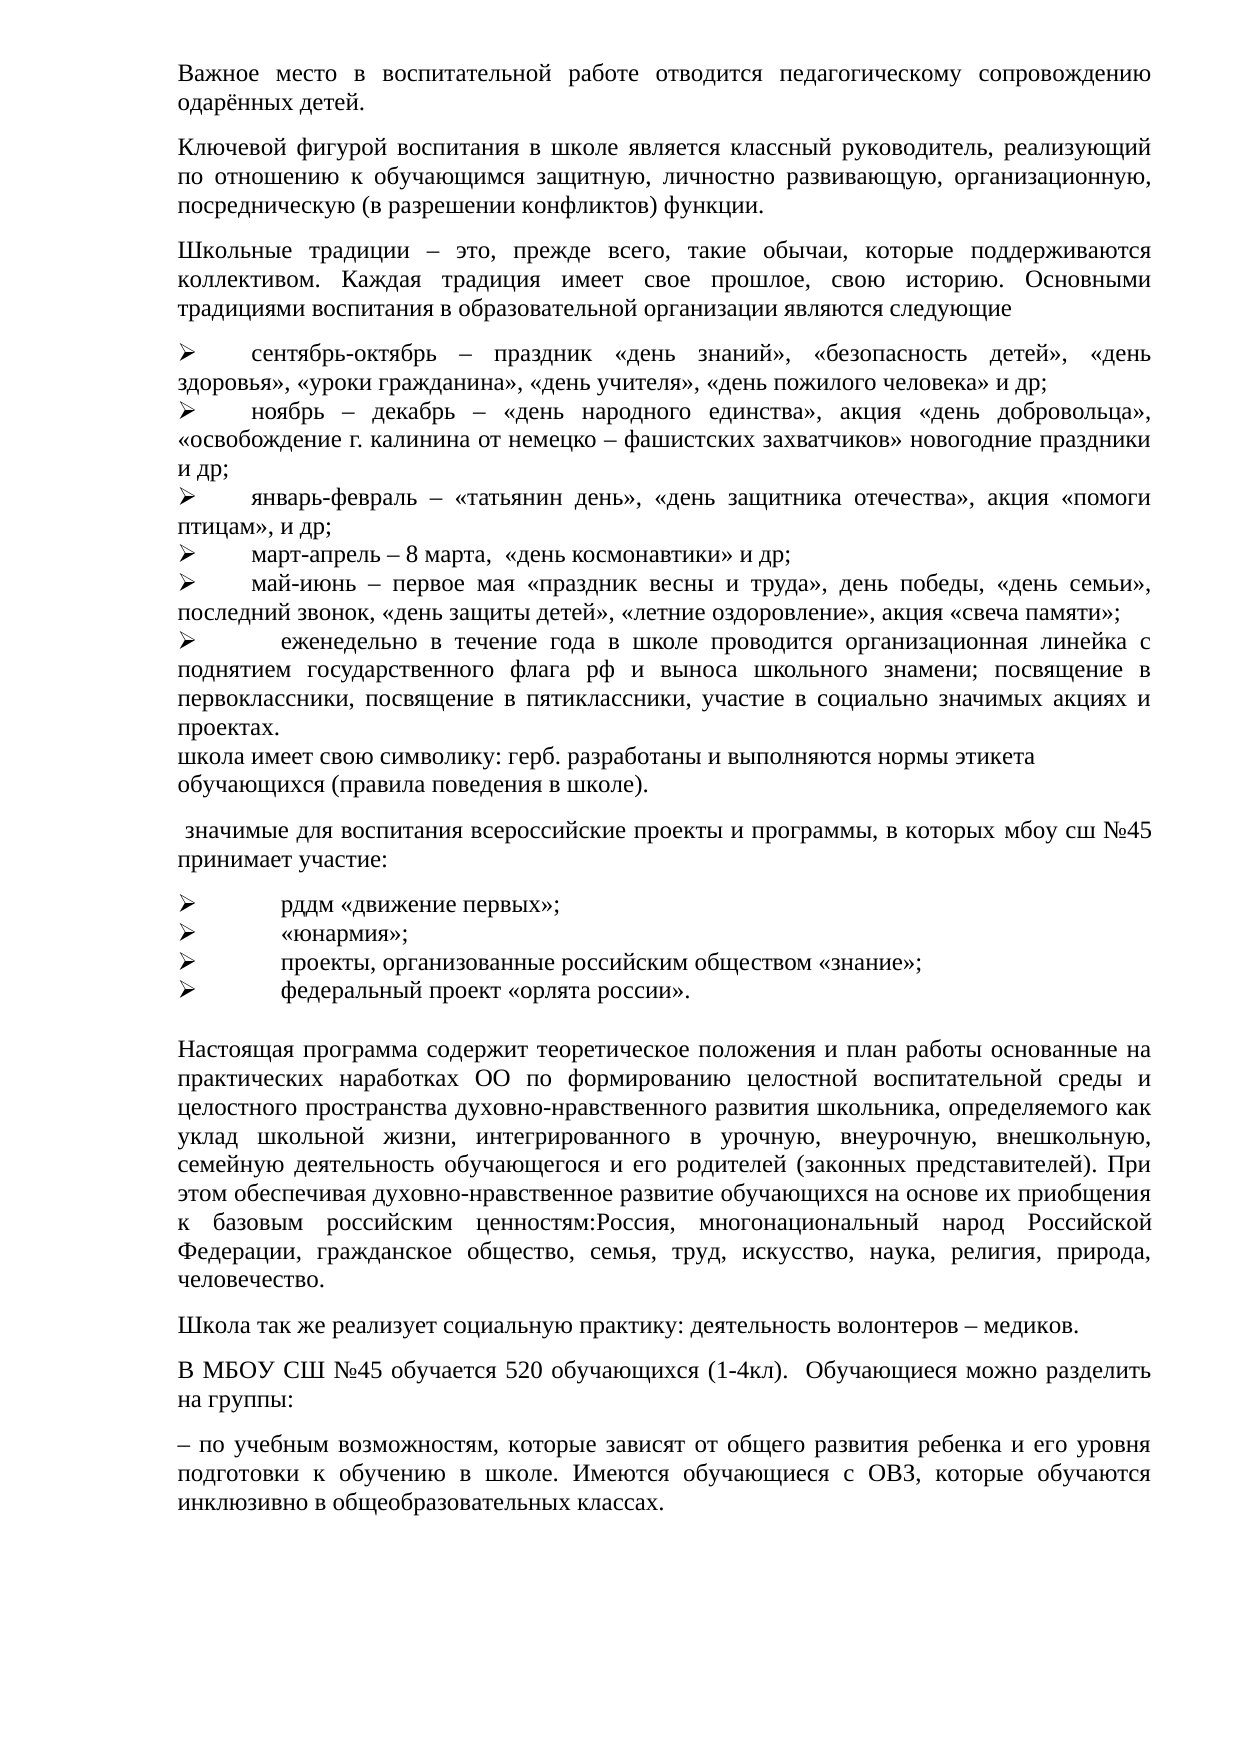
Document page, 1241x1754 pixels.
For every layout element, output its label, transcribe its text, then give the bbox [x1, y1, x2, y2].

list март-апрель – 8 марта, «день космонавтики» и др; [177, 539, 1152, 568]
text значимые для воспитания всероссийские проекты и программы, в которых мбоу сш №45 принимает участие: [177, 815, 1152, 872]
list май-июнь – первое мая «праздник весны и труда», день победы, «день семьи», последний звонок, «день защиты детей», «летние оздоровление», акция «свеча памяти»; [177, 568, 1152, 626]
list еженедельно в течение года в школе проводится организационная линейка с поднятием государственного флага рф и выноса школьного знамени; посвящение в первоклассники, посвящение в пятиклассники, участие в социально значимых акциях и проектах. [177, 626, 1152, 741]
text Настоящая программа содержит теоретическое положения и план работы основанные на практических наработках ОО по формированию целостной воспитательной среды и целостного пространства духовно-нравственного развития школьника, определяемого как уклад школьной жизни, интегрированного в урочную, внеурочную, внешкольную, семейную деятельность обучающегося и его родителей (законных представителей). При этом обеспечивая духовно-нравственное развитие обучающихся на основе их приобщения к базовым российским ценностям:Россия, многонациональный народ Российской Федерации, гражданское общество, семья, труд, искусство, наука, религия, природа, человечество. [177, 1034, 1152, 1293]
text Школа так же реализует социальную практику: деятельность волонтеров – медиков. [177, 1310, 1152, 1339]
list ноябрь – декабрь – «день народного единства», акция «день добровольца», «освобождение г. калинина от немецко – фашистских захватчиков» новогодние праздники и др; [177, 396, 1152, 482]
list федеральный проект «орлята россии». [177, 975, 1152, 1004]
list «юнармия»; [177, 918, 1152, 947]
text В МБОУ СШ №45 обучается 520 обучающихся (1-4кл). Обучающиеся можно разделить на группы: [177, 1355, 1152, 1413]
text Ключевой фигурой воспитания в школе является классный руководитель, реализующий по отношению к обучающимся защитную, личностно развивающую, организационную, посредническую (в разрешении конфликтов) функции. [177, 132, 1152, 219]
text Школьные традиции – это, прежде всего, такие обычаи, которые поддерживаются коллективом. Каждая традиция имеет свое прошлое, свою историю. Основными традициями воспитания в образовательной организации являются следующие: [177, 235, 1152, 322]
text – по учебным возможностям, которые зависят от общего развития ребенка и его уровня подготовки к обучению в школе. Имеются обучающиеся с ОВЗ, которые обучаются инклюзивно в общеобразовательных классах. [177, 1429, 1152, 1516]
text школа имеет свою символику: герб. разработаны и выполняются нормы этикета обучающихся (правила поведения в школе). [177, 741, 1152, 798]
list январь-февраль – «татьянин день», «день защитника отечества», акция «помоги птицам», и др; [177, 482, 1152, 539]
text Важное место в воспитательной работе отводится педагогическому сопровождению одарённых детей. [177, 58, 1152, 116]
list проекты, организованные российским обществом «знание»; [177, 947, 1152, 975]
list сентябрь-октябрь – праздник «день знаний», «безопасность детей», «день здоровья», «уроки гражданина», «день учителя», «день пожилого человека» и др; [177, 338, 1152, 396]
list рддм «движение первых»; [177, 889, 1152, 918]
